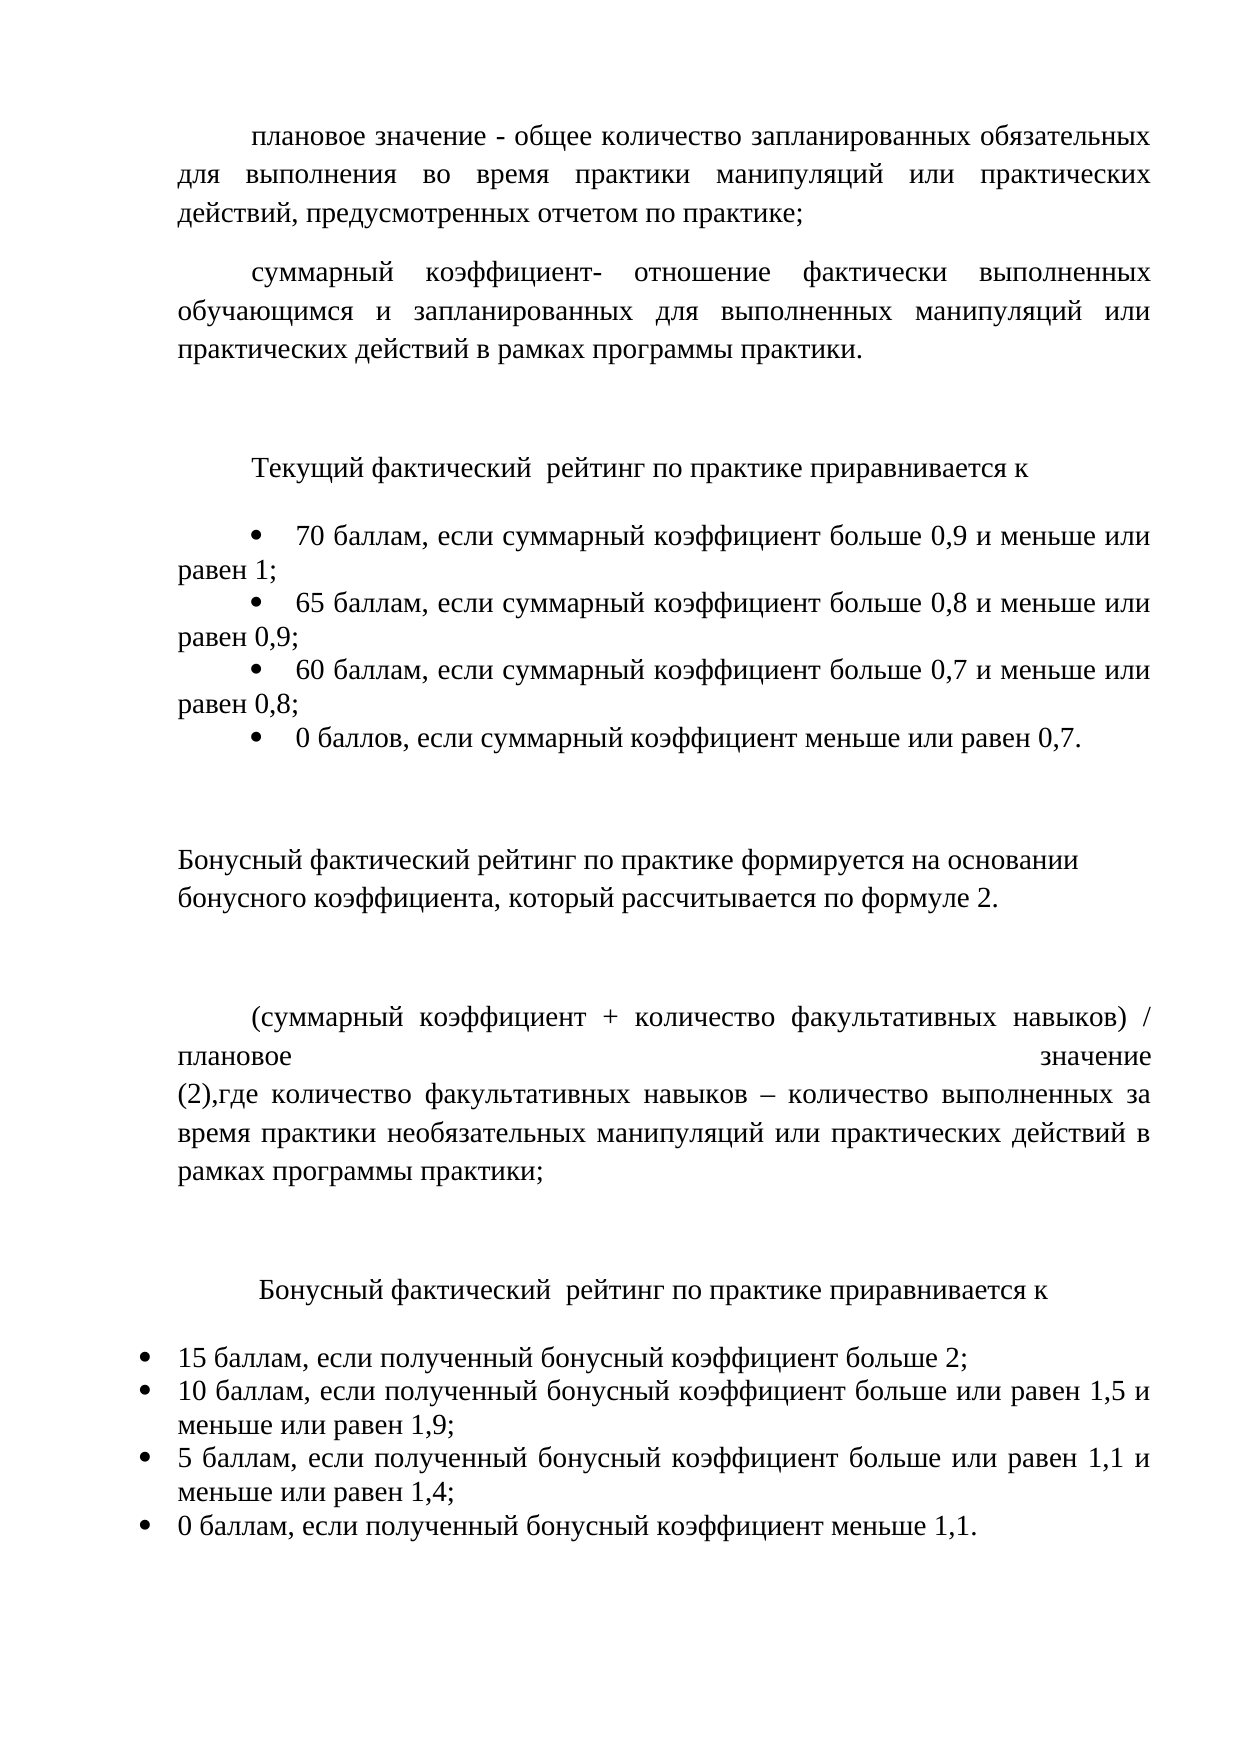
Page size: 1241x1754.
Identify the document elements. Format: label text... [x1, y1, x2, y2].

list 60 баллам, если суммарный коэффициент больше 0,7 и меньше или равен 0,8; [177, 652, 1152, 720]
list 0 баллов, если суммарный коэффициент меньше или равен 0,7. [177, 720, 1152, 753]
text Бонусный фактический рейтинг по практике приравнивается к [177, 1272, 1152, 1306]
text плановое значение - общее количество запланированных обязательных для выполнения во время практики манипуляций или практических действий, предусмотренных отчетом по практике; [177, 118, 1152, 229]
list 15 баллам, если полученный бонусный коэффициент больше 2; [140, 1340, 1152, 1373]
list 70 баллам, если суммарный коэффициент больше 0,9 и меньше или равен 1; [177, 518, 1152, 585]
list 0 баллам, если полученный бонусный коэффициент меньше 1,1. [140, 1508, 1152, 1541]
list 65 баллам, если суммарный коэффициент больше 0,8 и меньше или равен 0,9; [177, 585, 1152, 652]
list 10 баллам, если полученный бонусный коэффициент больше или равен 1,5 и меньше или равен 1,9; [140, 1373, 1152, 1441]
list 5 баллам, если полученный бонусный коэффициент больше или равен 1,1 и меньше или равен 1,4; [140, 1441, 1152, 1508]
text суммарный коэффициент- отношение фактически выполненных обучающимся и запланированных для выполненных манипуляций или практических действий в рамках программы практики. [177, 254, 1152, 365]
text Текущий фактический рейтинг по практике приравнивается к [177, 450, 1152, 484]
text (суммарный коэффициент + количество факультативных навыков) / плановое значение (2),где количество факультативных навыков – количество выполненных за время практики необязательных манипуляций или практических действий в рамках программы практики; [177, 999, 1152, 1187]
text Бонусный фактический рейтинг по практике формируется на основании бонусного коэффициента, который рассчитывается по формуле 2. [177, 842, 1152, 914]
